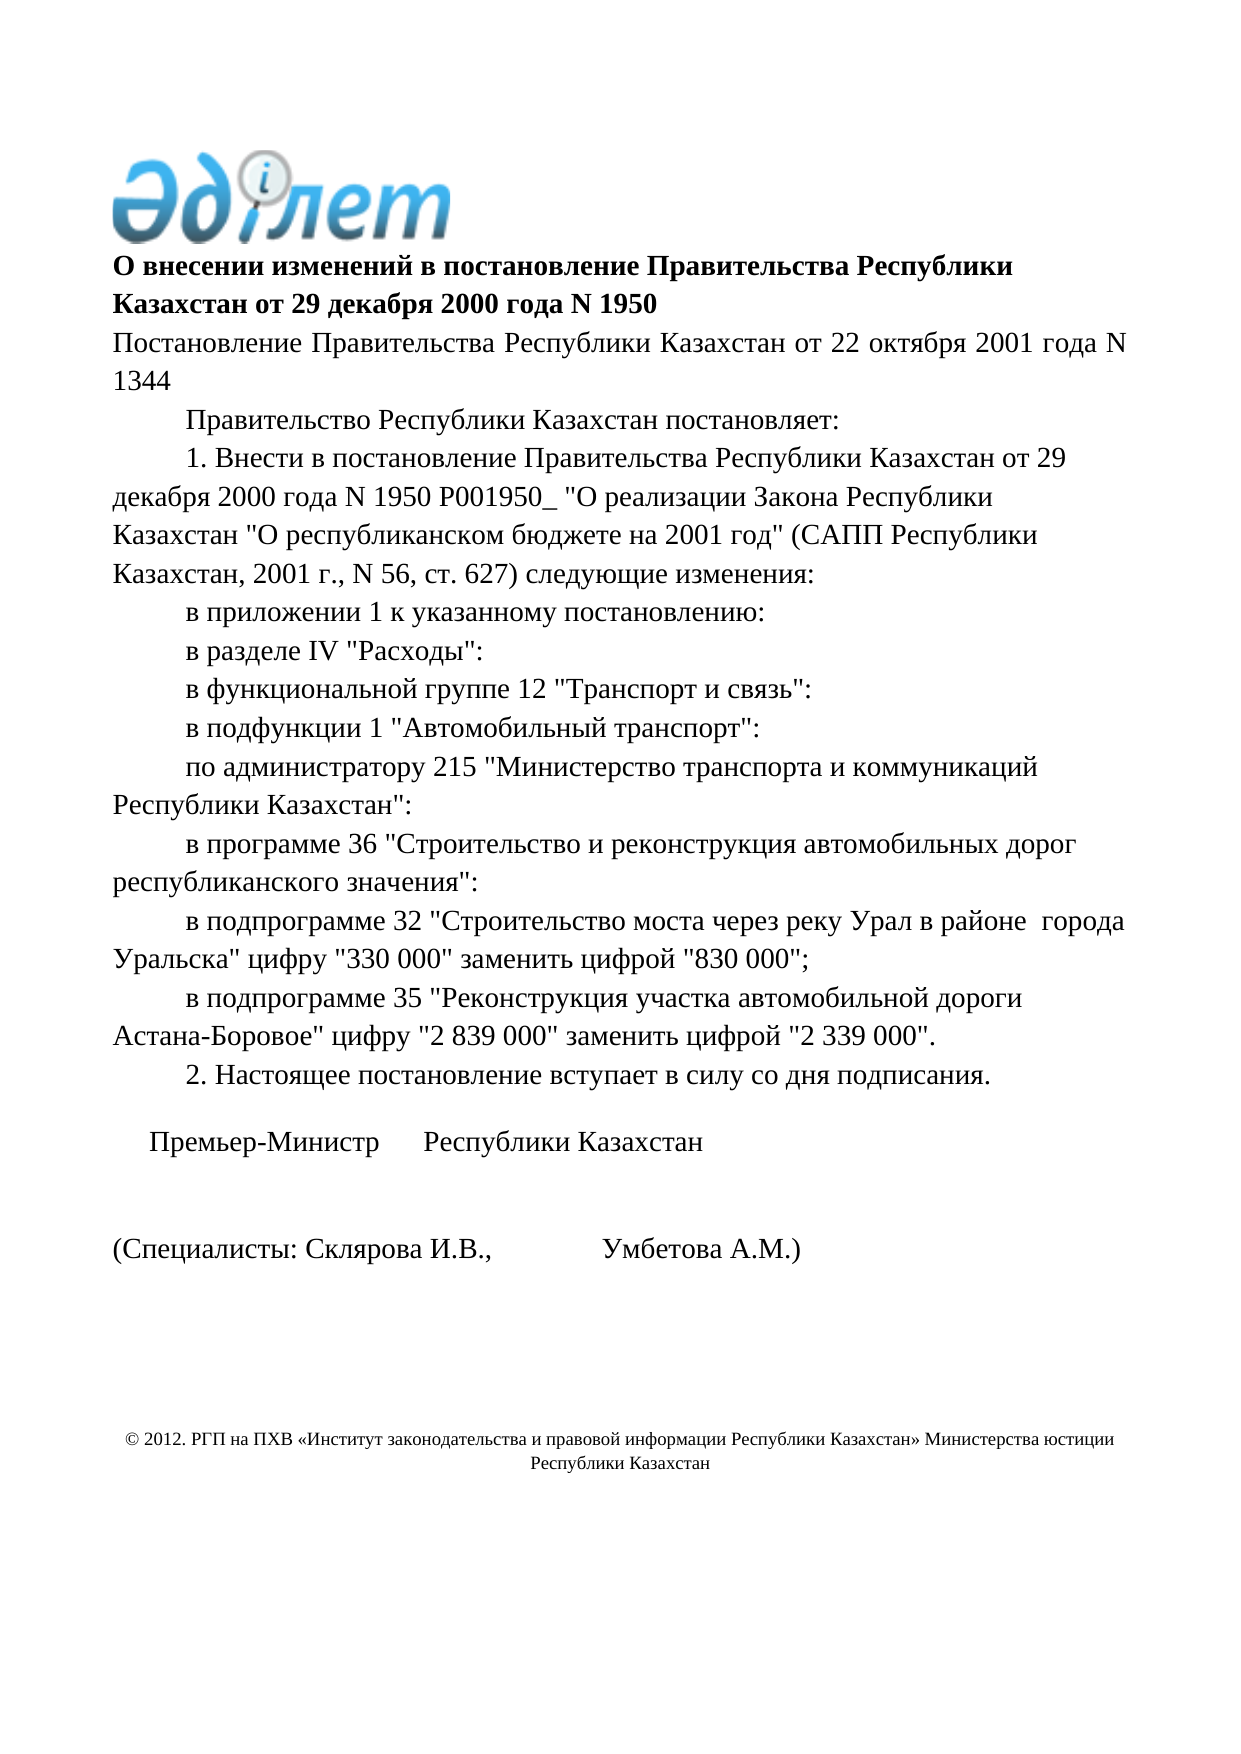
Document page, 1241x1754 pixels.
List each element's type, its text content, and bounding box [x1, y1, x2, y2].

text © 2012. РГП на ПХВ «Институт законодательства и правовой информации Республики Казахстан» Министерства юстиции Республики Казахстан [112, 1427, 1128, 1474]
text Премьер-Министр Республики Казахстан [112, 1124, 1128, 1158]
text Правительство Республики Казахстан постановляет: 1. Внести в постановление Правительства Республики Казахстан от 29 декабря 2000 года N 1950 P001950_ "О реализации Закона Республики Казахстан "О республиканском бюджете на 2001 год" (САПП Республики Казахстан, 2001 г., N 56, ст. 627) следующие изменения: в приложении 1 к указанному постановлению: в разделе IV "Расходы": в функциональной группе 12 "Транспорт и связь": в подфункции 1 "Автомобильный транспорт": по администратору 215 "Министерство транспорта и коммуникаций Республики Казахстан": в программе 36 "Строительство и реконструкция автомобильных дорог республиканского значения": в подпрограмме 32 "Строительство моста через реку Урал в районе города Уральска" цифру "330 000" заменить цифрой "830 000"; в подпрограмме 35 "Реконструкция участка автомобильной дороги Астана-Боровое" цифру "2 839 000" заменить цифрой "2 339 000". 2. Настоящее постановление вступает в силу со дня подписания. [112, 402, 1128, 1121]
picture [112, 150, 451, 244]
text Постановление Правительства Республики Казахстан от 22 октября 2001 года N 1344 [112, 325, 1128, 397]
text О внесении изменений в постановление Правительства Республики Казахстан от 29 декабря 2000 года N 1950 [112, 248, 1128, 320]
text (Специалисты: Склярова И.В., Умбетова А.М.) [112, 1231, 1128, 1264]
